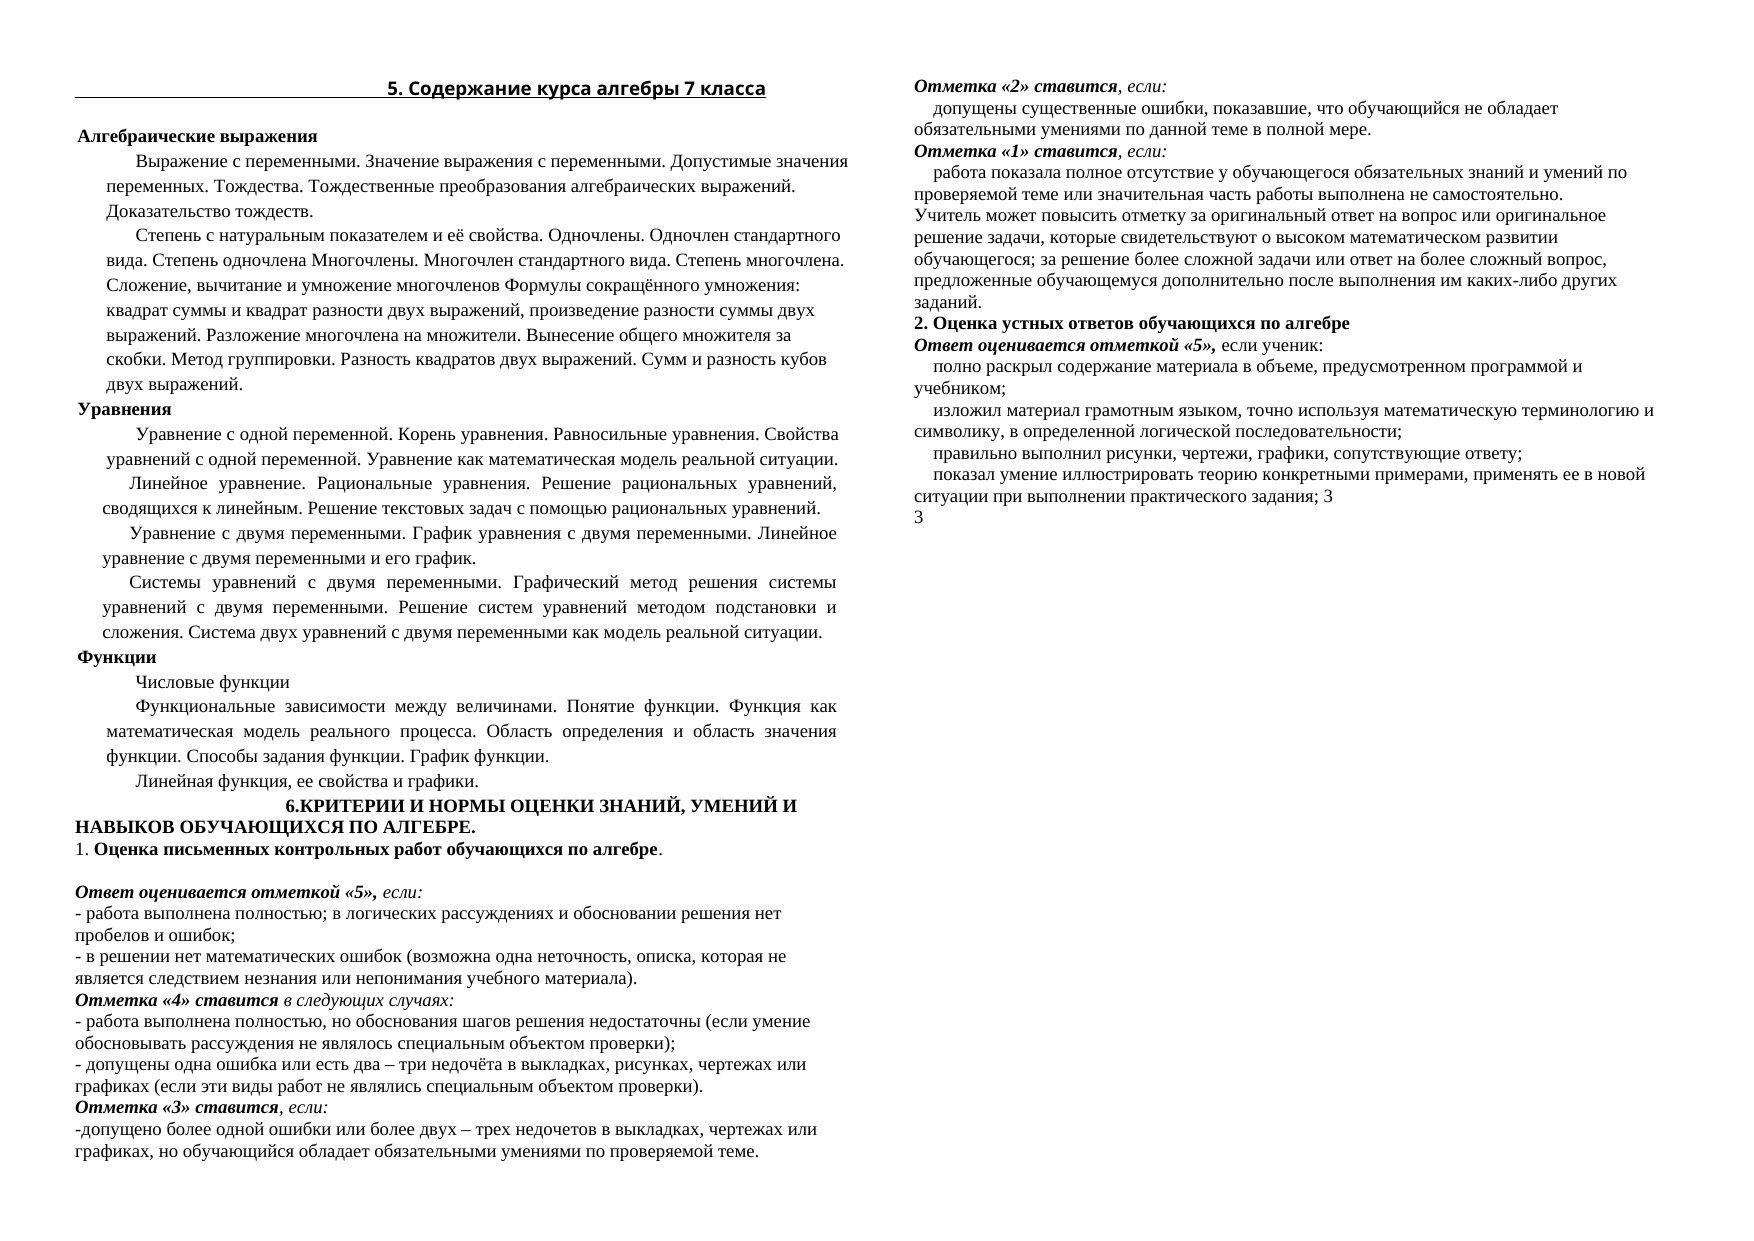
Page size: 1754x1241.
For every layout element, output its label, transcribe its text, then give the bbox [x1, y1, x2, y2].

text 2. Оценка устных ответов обучающихся по алгебре [914, 312, 1679, 334]
text Линейная функция, ее свойства и графики. [106, 770, 838, 791]
text 1. Оценка письменных контрольных работ обучающихся по алгебре. [75, 838, 840, 859]
text  работа показала полное отсутствие у обучающегося обязательных знаний и умений по проверяемой теме или значительная часть работы выполнена не самостоятельно. [914, 161, 1679, 204]
text Степень с натуральным показателем и её свойства. Одночлены. Одночлен стандартного вида. Степень одночлена Многочлены. Многочлен стандартного вида. Степень многочлена. Сложение, вычитание и умножение многочленов Формулы сокращённого умножения: квадрат суммы и квадрат разности двух выражений, произведение разности суммы двух выражений. Разложение многочлена на множители. Вынесение общего множителя за скобки. Метод группировки. Разность квадратов двух выражений. Сумм и разность кубов двух выражений. [106, 224, 851, 394]
text Уравнения [77, 398, 840, 419]
text Линейное уравнение. Рациональные уравнения. Решение рациональных уравнений, сводящихся к линейным. Решение текстовых задач с помощью рациональных уравнений. [102, 472, 838, 518]
text 3 [914, 506, 1679, 528]
text Системы уравнений с двумя переменными. Графический метод решения системы уравнений с двумя переменными. Решение систем уравнений методом подстановки и сложения. Система двух уравнений с двумя переменными как модель реальной ситуации. [102, 571, 838, 642]
text  допущены существенные ошибки, показавшие, что обучающийся не обладает обязательными умениями по данной теме в полной мере. [914, 97, 1679, 140]
text Отметка «4» ставится в следующих случаях: [75, 988, 840, 1010]
text Ответ оценивается отметкой «5», если: [75, 881, 840, 902]
text Функции [77, 646, 840, 667]
text - работа выполнена полностью; в логических рассуждениях и обосновании решения нет пробелов и ошибок; [75, 902, 840, 945]
text - работа выполнена полностью, но обоснования шагов решения недостаточны (если умение обосновывать рассуждения не являлось специальным объектом проверки); [75, 1010, 840, 1053]
text Отметка «1» ставится, если: [914, 140, 1679, 161]
text Числовые функции [106, 671, 840, 692]
text - допущены одна ошибка или есть два – три недочёта в выкладках, рисунках, чертежах или графиках (если эти виды работ не являлись специальным объектом проверки). [75, 1053, 840, 1096]
text Функциональные зависимости между величинами. Понятие функции. Функция как математическая модель реального процесса. Область определения и область значения функции. Способы задания функции. График функции. [106, 695, 838, 766]
text 6.КРИТЕРИИ И НОРМЫ ОЦЕНКИ ЗНАНИЙ, УМЕНИЙ И НАВЫКОВ ОБУЧАЮЩИХСЯ ПО АЛГЕБРЕ. [75, 794, 840, 838]
text  показал умение иллюстрировать теорию конкретными примерами, применять ее в новой ситуации при выполнении практического задания; 3 [914, 463, 1679, 506]
text -допущено более одной ошибки или более двух – трех недочетов в выкладках, чертежах или графиках, но обучающийся обладает обязательными умениями по проверяемой теме. [75, 1118, 840, 1161]
text Учитель может повысить отметку за оригинальный ответ на вопрос или оригинальное решение задачи, которые свидетельствуют о высоком математическом развитии обучающегося; за решение более сложной задачи или ответ на более сложный вопрос, предложенные обучающемуся дополнительно после выполнения им каких-либо других заданий. [914, 204, 1679, 312]
text Уравнение с одной переменной. Корень уравнения. Равносильные уравнения. Свойства уравнений с одной переменной. Уравнение как математическая модель реальной ситуации. [106, 423, 840, 469]
text 5. Содержание курса алгебры 7 класса [75, 75, 840, 101]
text Отметка «3» ставится, если: [75, 1096, 840, 1118]
text Отметка «2» ставится, если: [914, 75, 1679, 97]
text  изложил материал грамотным языком, точно используя математическую терминологию и символику, в определенной логической последовательности; [914, 398, 1679, 442]
text Уравнение с двумя переменными. График уравнения с двумя переменными. Линейное уравнение с двумя переменными и его график. [102, 522, 838, 568]
text  полно раскрыл содержание материала в объеме, предусмотренном программой и учебником; [914, 355, 1679, 398]
text - в решении нет математических ошибок (возможна одна неточность, описка, которая не является следствием незнания или непонимания учебного материала). [75, 945, 840, 988]
text Алгебраические выражения [77, 125, 840, 147]
text  правильно выполнил рисунки, чертежи, графики, сопутствующие ответу; [914, 442, 1679, 463]
text Выражение с переменными. Значение выражения с переменными. Допустимые значения переменных. Тождества. Тождественные преобразования алгебраических выражений. Доказательство тождеств. [106, 150, 851, 221]
text Ответ оценивается отметкой «5», если ученик: [914, 334, 1679, 355]
